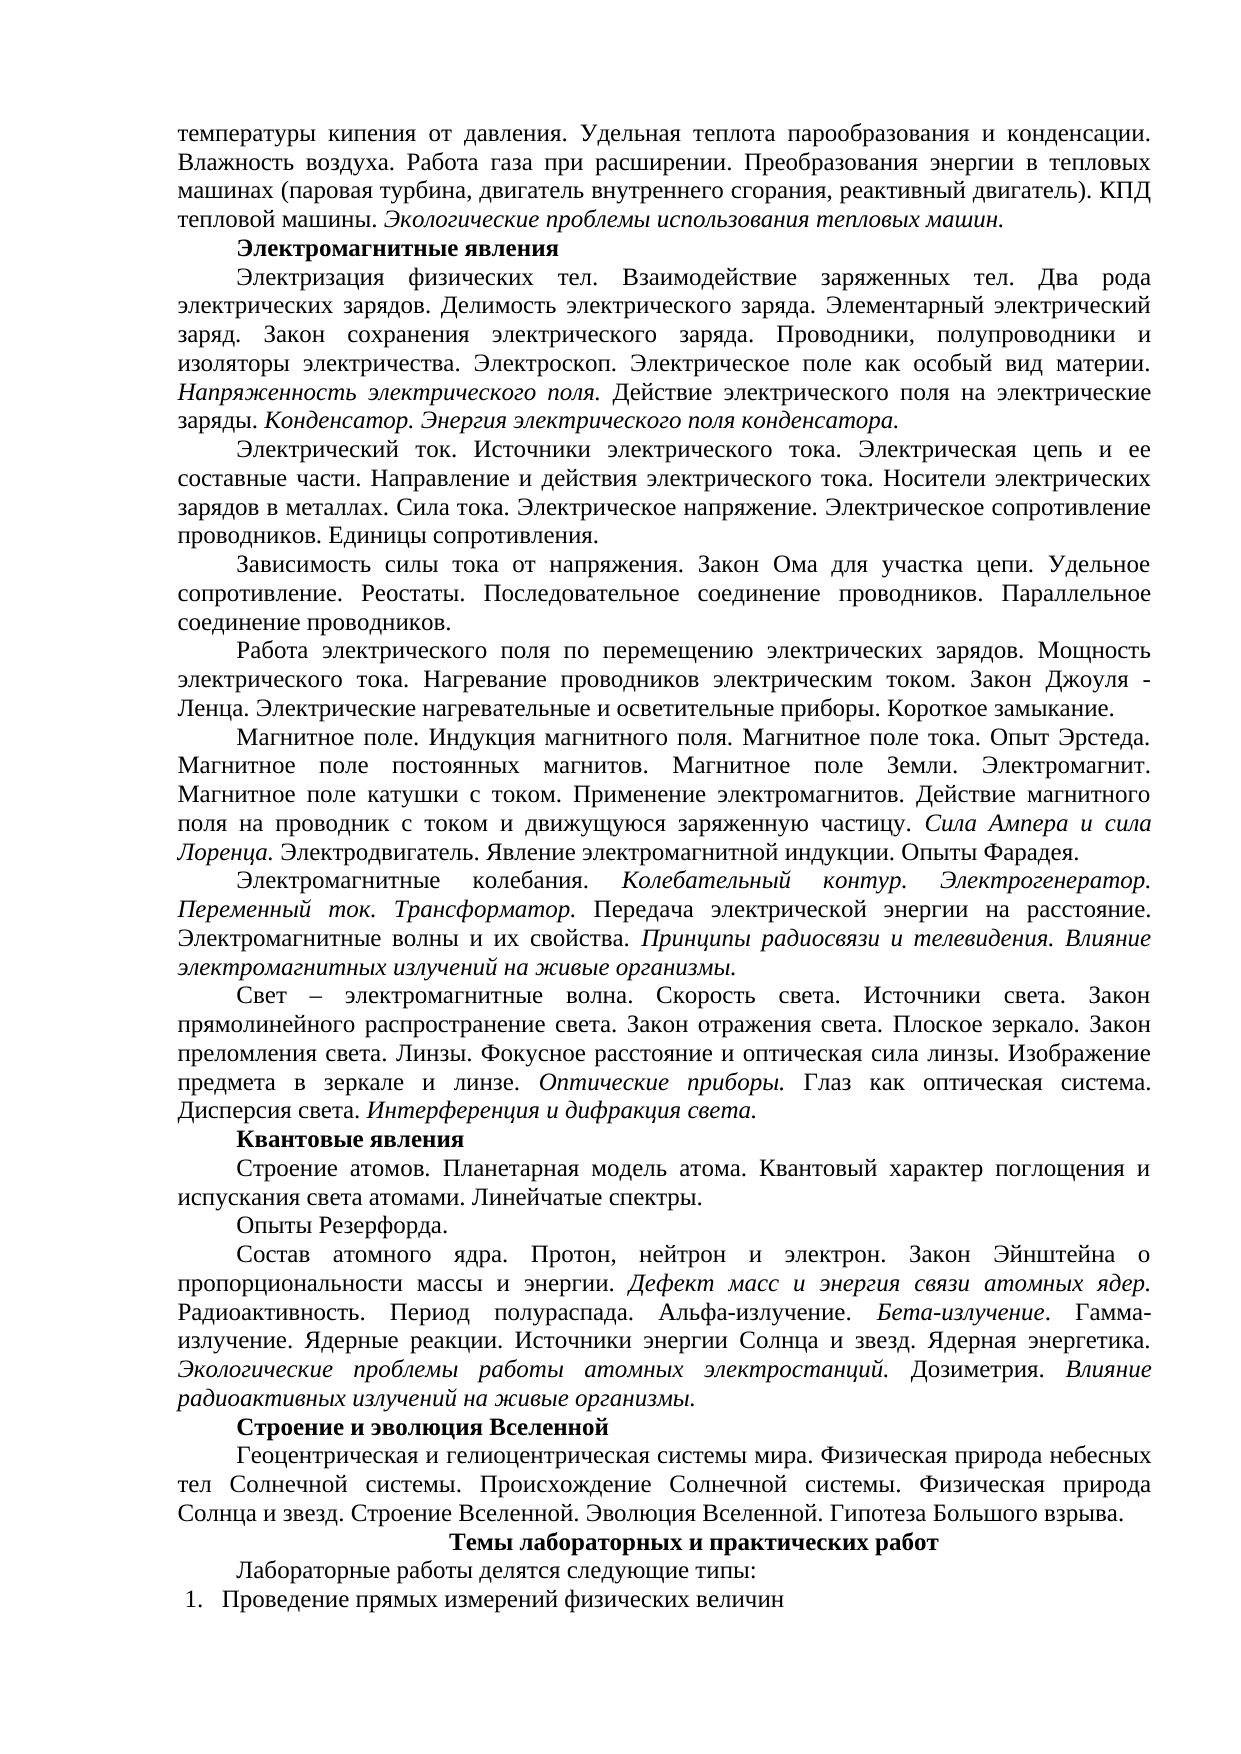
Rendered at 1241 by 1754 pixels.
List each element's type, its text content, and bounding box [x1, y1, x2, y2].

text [177, 118, 1152, 233]
text Магнитное поле. Индукция магнитного поля. Магнитное поле тока. Опыт Эрстеда. Магнитное поле постоянных магнитов. Магнитное поле Земли. Электромагнит. Магнитное поле катушки с током. Применение электромагнитов. Действие магнитного поля на проводник с током и движущуюся заряженную частицу. Сила Ампера и сила Лоренца. Электродвигатель. Явление электромагнитной индукции. Опыты Фарадея. [177, 722, 1152, 866]
text Электромагнитные колебания. Колебательный контур. Электрогенератор. Переменный ток. Трансформатор. Передача электрической энергии на расстояние. Электромагнитные волны и их свойства. Принципы радиосвязи и телевидения. Влияние электромагнитных излучений на живые организмы. [177, 866, 1152, 981]
text Строение атомов. Планетарная модель атома. Квантовый характер поглощения и испускания света атомами. Линейчатые спектры. [177, 1153, 1152, 1211]
text Электрический ток. Источники электрического тока. Электрическая цепь и ее составные части. Направление и действия электрического тока. Носители электрических зарядов в металлах. Сила тока. Электрическое напряжение. Электрическое сопротивление проводников. Единицы сопротивления. [177, 434, 1152, 549]
list Проведение прямых измерений физических величин [184, 1584, 1152, 1613]
text Свет – электромагнитные волна. Скорость света. Источники света. Закон прямолинейного распространение света. Закон отражения света. Плоское зеркало. Закон преломления света. Линзы. Фокусное расстояние и оптическая сила линзы. Изображение предмета в зеркале и линзе. Оптические приборы. Глаз как оптическая система. Дисперсия света. Интерференция и дифракция света. [177, 981, 1152, 1124]
text Темы лабораторных и практических работ [177, 1527, 1152, 1556]
text Электромагнитные явления [236, 233, 1152, 262]
text Квантовые явления [236, 1124, 1152, 1153]
text Зависимость силы тока от напряжения. Закон Ома для участка цепи. Удельное сопротивление. Реостаты. Последовательное соединение проводников. Параллельное соединение проводников. [177, 549, 1152, 636]
text Работа электрического поля по перемещению электрических зарядов. Мощность электрического тока. Нагревание проводников электрическим током. Закон Джоуля - Ленца. Электрические нагревательные и осветительные приборы. Короткое замыкание. [177, 636, 1152, 722]
text Состав атомного ядра. Протон, нейтрон и электрон. Закон Эйнштейна о пропорциональности массы и энергии. Дефект масс и энергия связи атомных ядер. Радиоактивность. Период полураспада. Альфа-излучение. Бета-излучение. Гамма-излучение. Ядерные реакции. Источники энергии Солнца и звезд. Ядерная энергетика. Экологические проблемы работы атомных электростанций. Дозиметрия. Влияние радиоактивных излучений на живые организмы. [177, 1239, 1152, 1412]
text Строение и эволюция Вселенной [236, 1412, 1152, 1441]
text Лабораторные работы делятся следующие типы: [177, 1556, 1152, 1584]
text Электризация физических тел. Взаимодействие заряженных тел. Два рода электрических зарядов. Делимость электрического заряда. Элементарный электрический заряд. Закон сохранения электрического заряда. Проводники, полупроводники и изоляторы электричества. Электроскоп. Электрическое поле как особый вид материи. Напряженность электрического поля. Действие электрического поля на электрические заряды. Конденсатор. Энергия электрического поля конденсатора. [177, 262, 1152, 434]
text Опыты Резерфорда. [177, 1211, 1152, 1239]
text Геоцентрическая и гелиоцентрическая системы мира. Физическая природа небесных тел Солнечной системы. Происхождение Солнечной системы. Физическая природа Солнца и звезд. Строение Вселенной. Эволюция Вселенной. Гипотеза Большого взрыва. [177, 1441, 1152, 1527]
